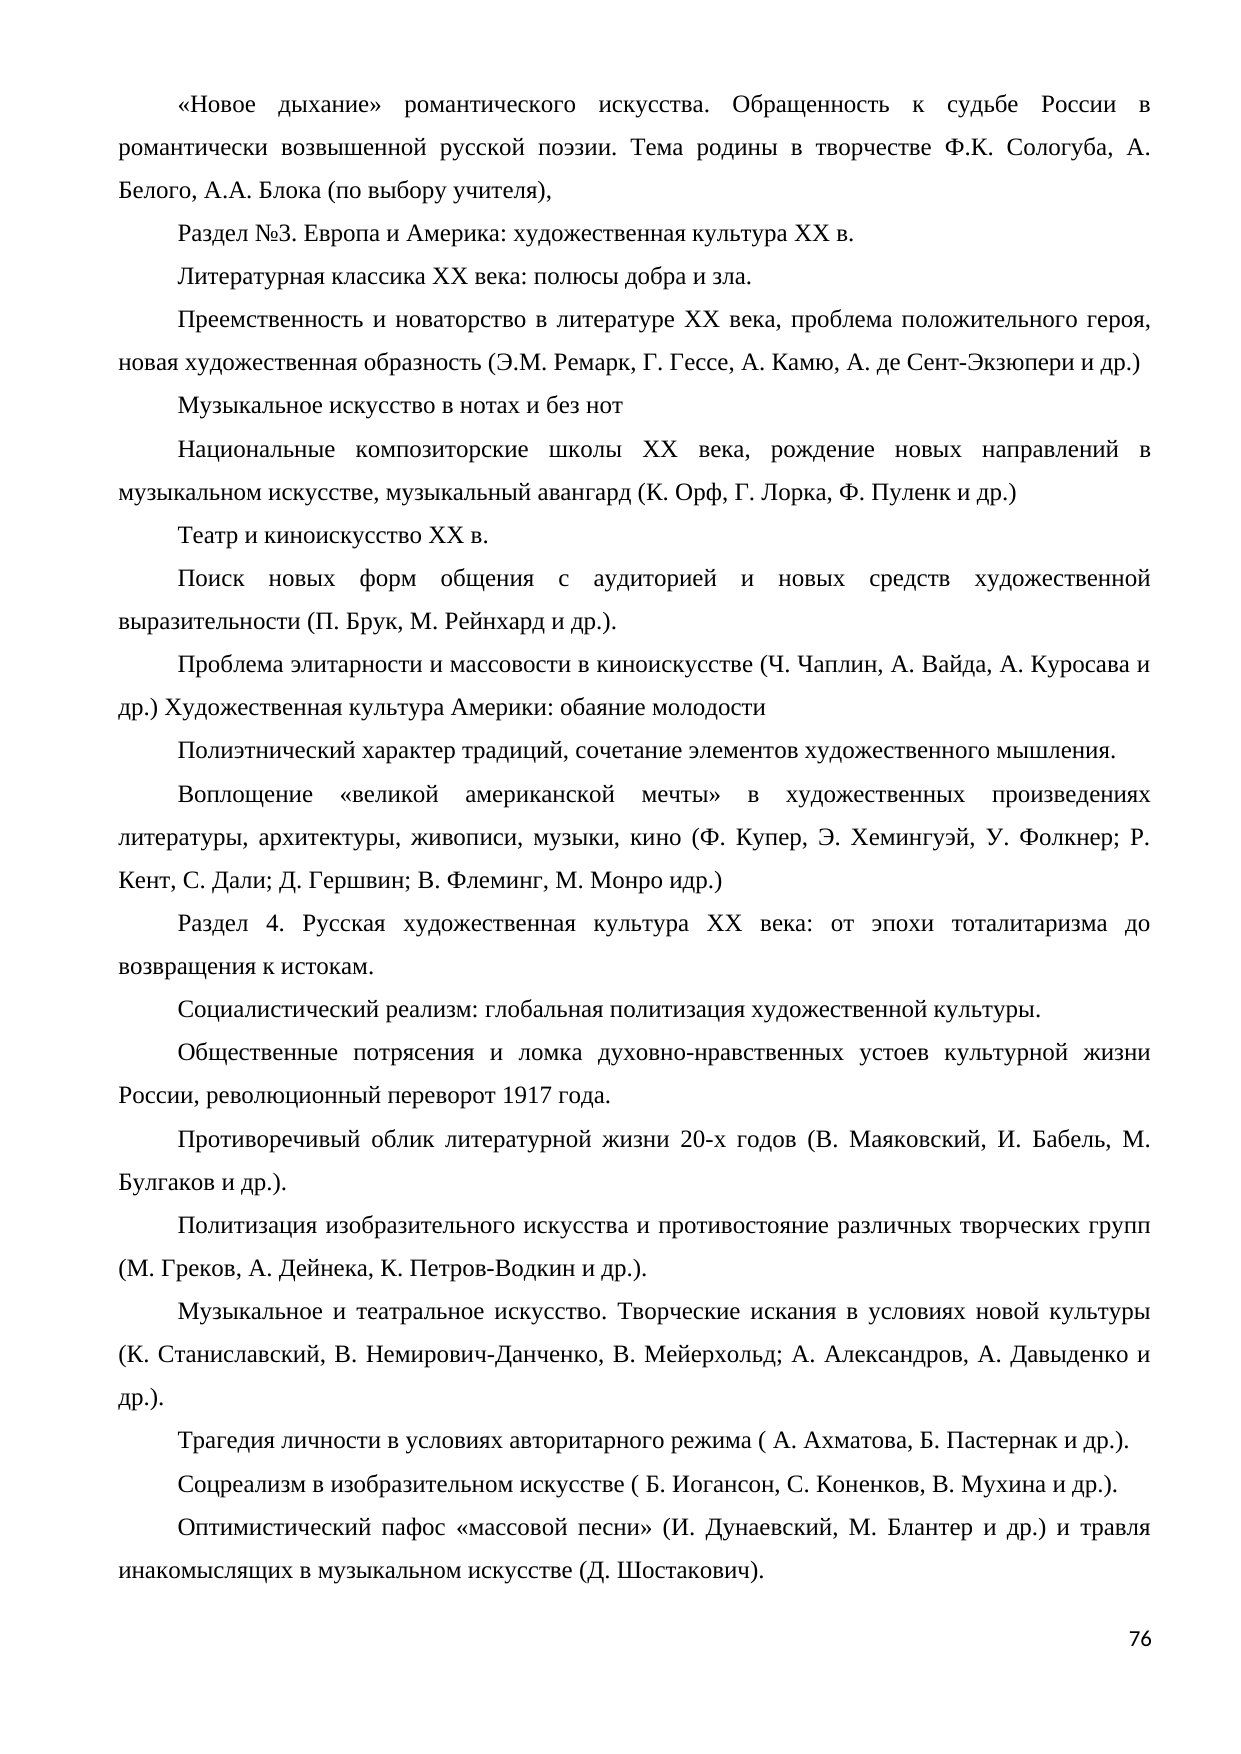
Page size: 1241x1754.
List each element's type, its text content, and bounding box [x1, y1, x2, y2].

text Воплощение «великой американской мечты» в художественных произведениях литературы, архитектуры, живописи, музыки, кино (Ф. Купер, Э. Хемингуэй, У. Фолкнер; Р. Кент, С. Дали; Д. Гершвин; В. Флеминг, М. Монро идр.) [118, 779, 1152, 894]
text Проблема элитарности и массовости в киноискусстве (Ч. Чаплин, А. Вайда, А. Куросава и др.) Художественная культура Америки: обаяние молодости [118, 649, 1152, 721]
text Музыкальное искусство в нотах и без нот [118, 391, 1152, 419]
text Литературная классика ХХ века: полюсы добра и зла. [118, 261, 1152, 290]
text Поиск новых форм общения с аудиторией и новых средств художественной выразительности (П. Брук, М. Рейнхард и др.). [118, 563, 1152, 635]
text Политизация изобразительного искусства и противостояние различных творческих групп (М. Греков, А. Дейнека, К. Петров-Водкин и др.). [118, 1210, 1152, 1282]
text Общественные потрясения и ломка духовно-нравственных устоев культурной жизни России, революционный переворот 1917 года. [118, 1037, 1152, 1109]
text Оптимистический пафос «массовой песни» (И. Дунаевский, М. Блантер и др.) и травля инакомыслящих в музыкальном искусстве (Д. Шостакович). [118, 1512, 1152, 1584]
text Раздел №3. Европа и Америка: художественная культура ХХ в. [118, 218, 1152, 247]
text Полиэтнический характер традиций, сочетание элементов художественного мышления. [118, 736, 1152, 764]
text Преемственность и новаторство в литературе XX века, проблема положительного героя, новая художественная образность (Э.М. Ремарк, Г. Гессе, А. Камю, А. де Сент-Экзюпери и др.) [118, 304, 1152, 376]
text Раздел 4. Русская художественная культура ХХ века: от эпохи тоталитаризма до возвращения к истокам. [118, 908, 1152, 980]
text Музыкальное и театральное искусство. Творческие искания в условиях новой культуры (К. Станиславский, В. Немирович-Данченко, В. Мейерхольд; А. Александров, А. Давыденко и др.). [118, 1296, 1152, 1411]
text Соцреализм в изобразительном искусстве ( Б. Иогансон, С. Коненков, В. Мухина и др.). [118, 1469, 1152, 1497]
text Трагедия личности в условиях авторитарного режима ( А. Ахматова, Б. Пастернак и др.). [118, 1426, 1152, 1454]
text «Новое дыхание» романтического искусства. Обращенность к судьбе России в романтически возвышенной русской поэзии. Тема родины в творчестве Ф.К. Сологуба, А. Белого, А.А. Блока (по выбору учителя), [118, 89, 1152, 204]
text Национальные композиторские школы XX века, рождение новых направлений в музыкальном искусстве, музыкальный авангард (К. Орф, Г. Лорка, Ф. Пуленк и др.) [118, 434, 1152, 506]
text Противоречивый облик литературной жизни 20-х годов (В. Маяковский, И. Бабель, М. Булгаков и др.). [118, 1124, 1152, 1196]
text Театр и киноискусство ХХ в. [118, 520, 1152, 549]
text Социалистический реализм: глобальная политизация художественной культуры. [118, 994, 1152, 1023]
